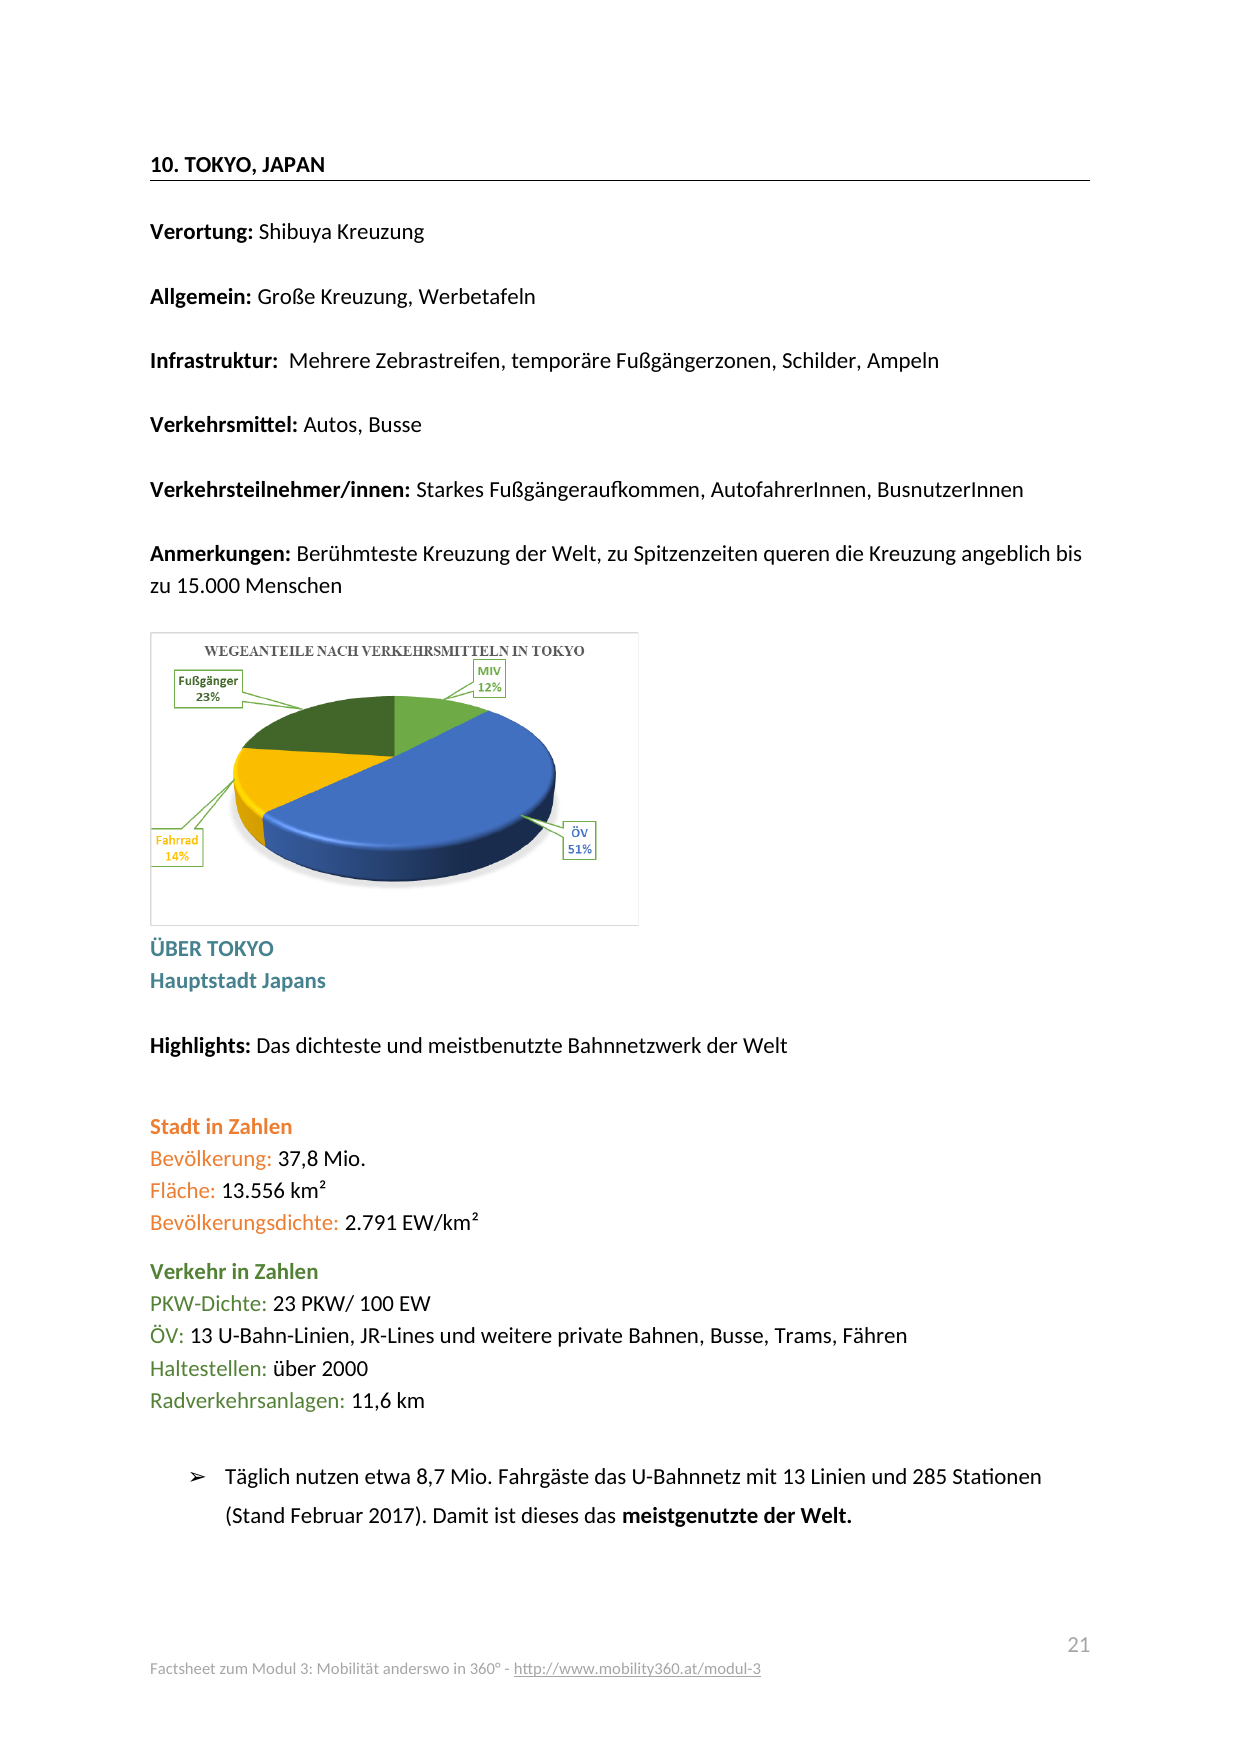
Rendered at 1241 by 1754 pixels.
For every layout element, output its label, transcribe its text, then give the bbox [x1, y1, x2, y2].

text Verkehrsteilnehmer/innen: Starkes Fußgängeraufkommen, AutofahrerInnen, BusnutzerInnen [150, 475, 1090, 503]
text Verkehr in Zahlen PKW-Dichte: 23 PKW/ 100 EW [150, 1257, 1090, 1317]
text Allgemein: Große Kreuzung, Werbetafeln [150, 282, 1090, 310]
list Täglich nutzen etwa 8,7 Mio. Fahrgäste das U-Bahnnetz mit 13 Linien und 285 Stationen (Stand Februar 2017). Damit ist dieses das meistgenutzte der Welt. [187, 1450, 1090, 1529]
picture [150, 632, 639, 926]
text ÖV: 13 U-Bahn-Linien, JR-Lines und weitere private Bahnen, Busse, Trams, Fähren Haltestellen: über 2000 Radverkehrsanlagen: 11,6 km [150, 1322, 1090, 1414]
text Hauptstadt Japans [150, 966, 1090, 994]
text Stadt in Zahlen Bevölkerung: 37,8 Mio. Fläche: 13.556 km² Bevölkerungsdichte: 2.791 EW/km² [150, 1112, 1090, 1236]
text Verortung: Shibuya Kreuzung [150, 217, 1090, 246]
text 10. TOKYO, JAPAN [150, 150, 1090, 180]
text Infrastruktur: Mehrere Zebrastreifen, temporäre Fußgängerzonen, Schilder, Ampeln [150, 346, 1090, 374]
text Anmerkungen: Berühmteste Kreuzung der Welt, zu Spitzenzeiten queren die Kreuzung angeblich bis zu 15.000 Menschen [150, 539, 1090, 599]
text Verkehrsmittel: Autos, Busse [150, 411, 1090, 439]
text Highlights: Das dichteste und meistbenutzte Bahnnetzwerk der Welt [150, 1031, 1090, 1059]
